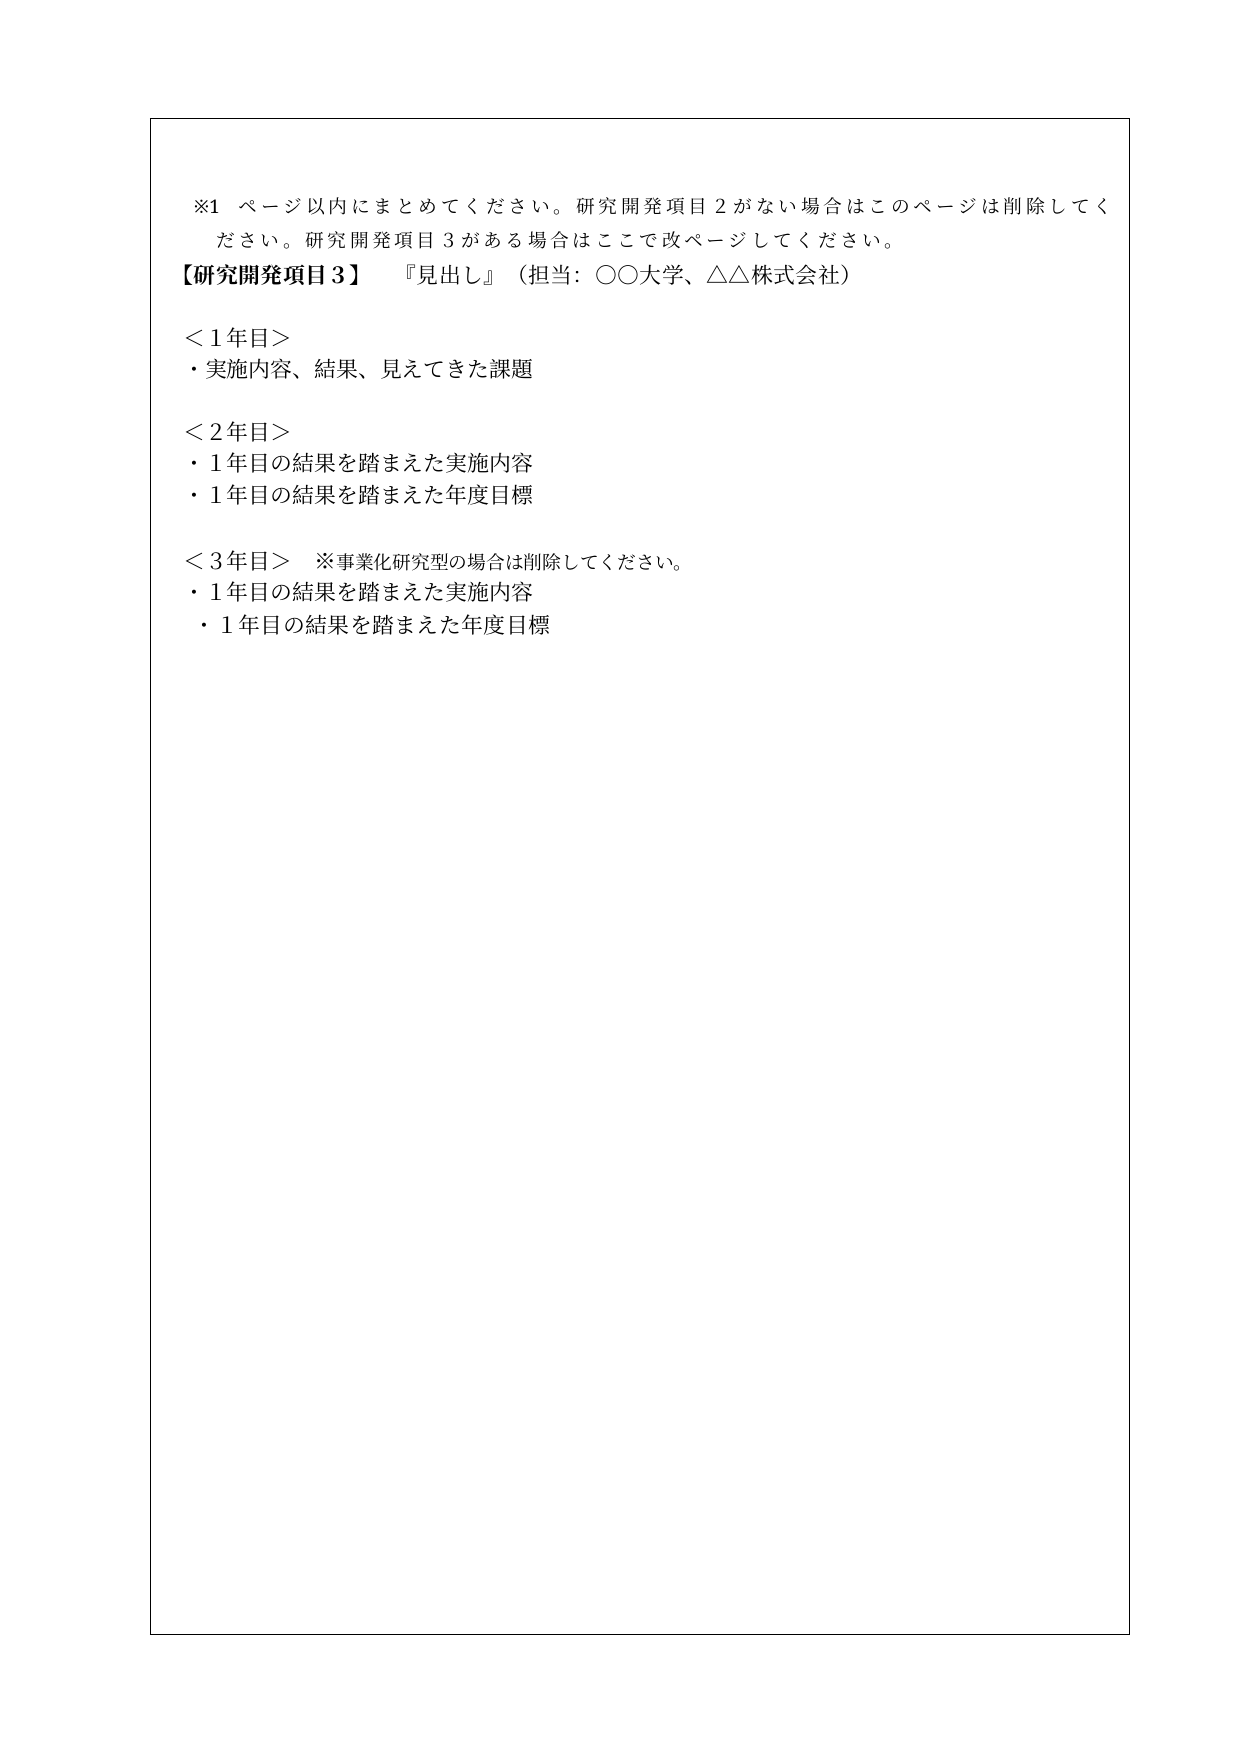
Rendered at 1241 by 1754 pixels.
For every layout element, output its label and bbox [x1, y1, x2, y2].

table_header [151, 119, 1129, 1633]
